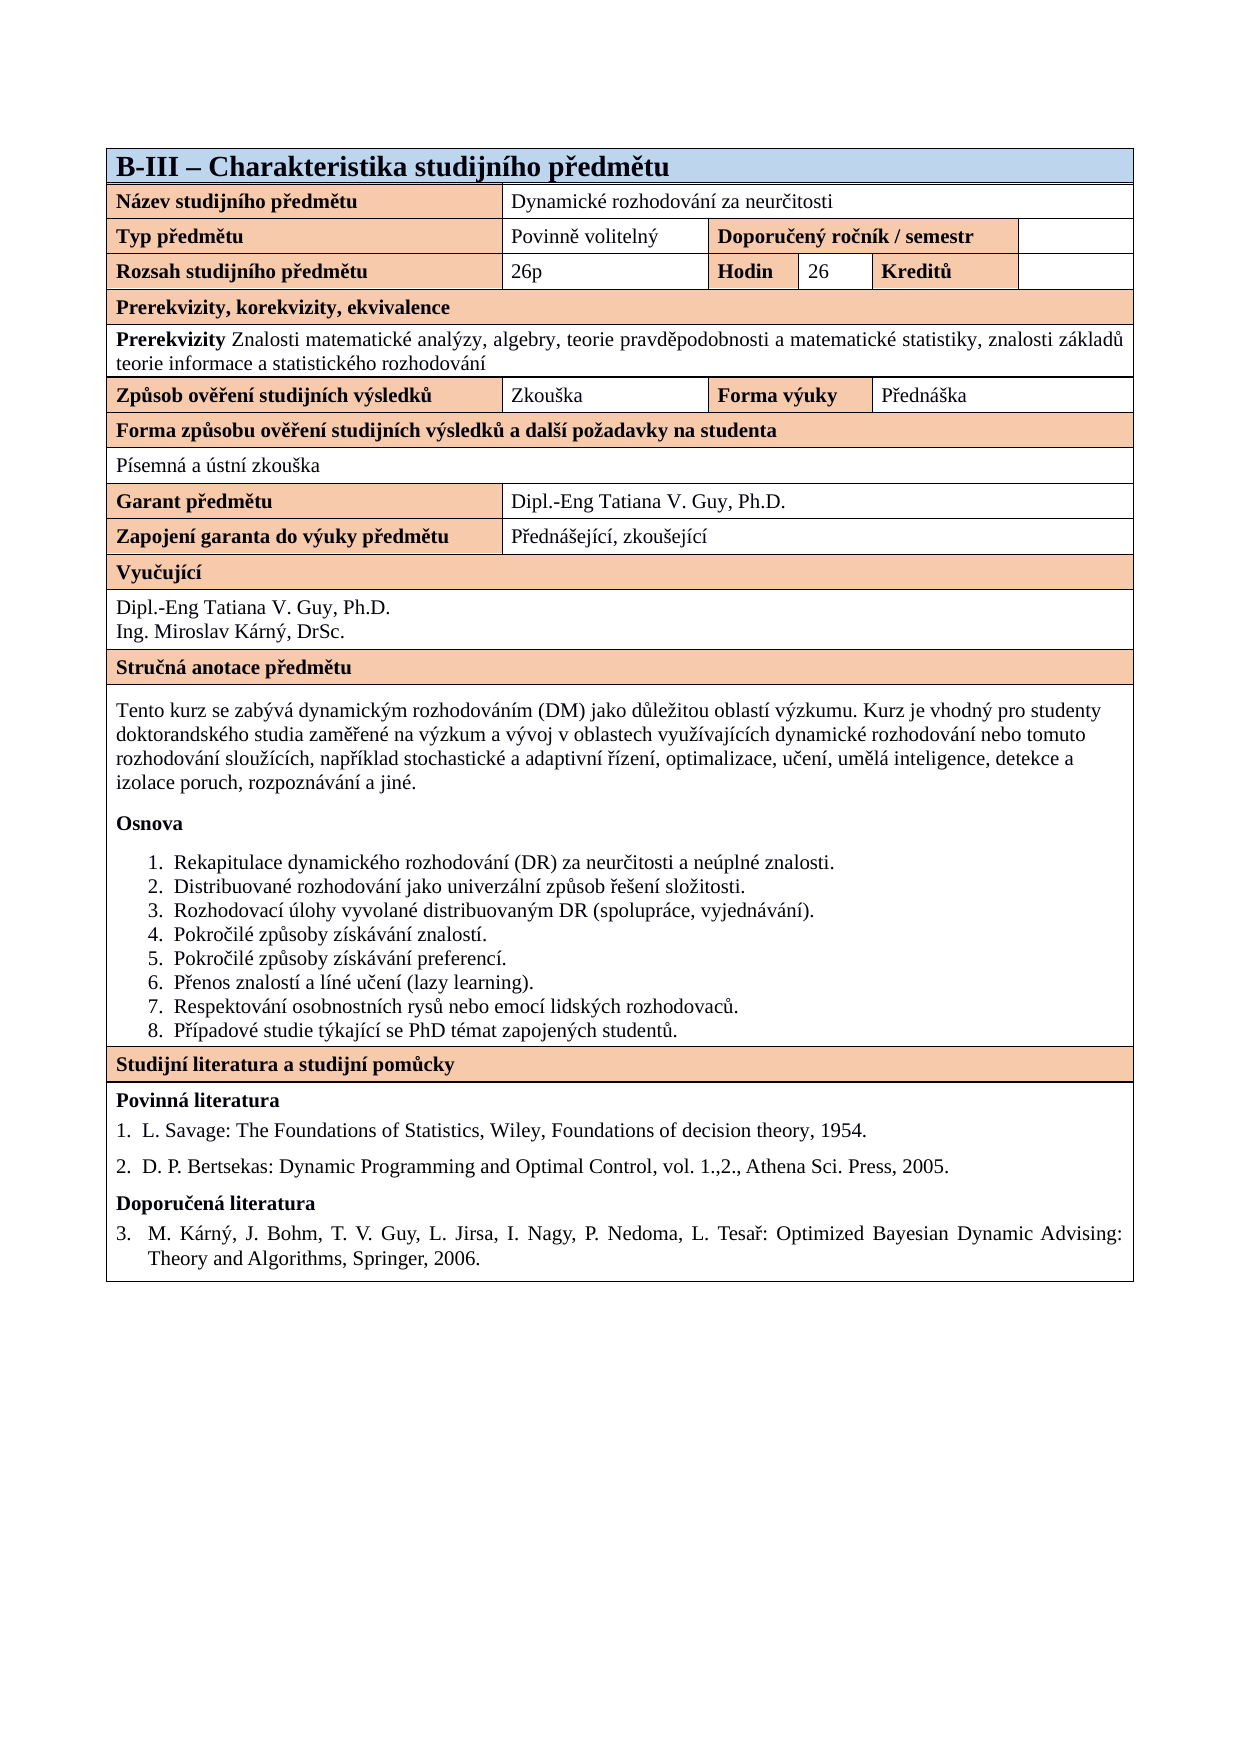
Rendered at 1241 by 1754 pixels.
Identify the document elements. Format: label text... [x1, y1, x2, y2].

table_header B-III – Charakteristika studijního předmětu [107, 149, 1133, 182]
table_cell 26p [503, 254, 708, 288]
table_cell Hodin [709, 254, 798, 288]
table_cell [1019, 219, 1133, 253]
table_cell Dynamické rozhodování za neurčitosti [503, 185, 1133, 218]
table_cell [1019, 254, 1133, 288]
table_cell Forma způsobu ověření studijních výsledků a další požadavky na studenta [107, 413, 1133, 447]
table_cell Rozsah studijního předmětu [107, 254, 502, 288]
table_cell Povinně volitelný [503, 219, 708, 253]
table_cell Zkouška [503, 378, 708, 412]
table_cell Způsob ověření studijních výsledků [107, 378, 502, 412]
table_cell Vyučující [107, 555, 1133, 589]
table_cell Stručná anotace předmětu [107, 650, 1133, 684]
table_cell Studijní literatura a studijní pomůcky [107, 1047, 1133, 1081]
table_cell Prerekvizity Znalosti matematické analýzy, algebry, teorie pravděpodobnosti a matematické statistiky, znalosti základů teorie informace a statistického rozhodování [107, 325, 1133, 376]
table_cell 26 [799, 254, 872, 288]
table_cell Přednášející, zkoušející [503, 519, 1133, 553]
table_cell Kreditů [873, 254, 1018, 288]
table_cell Garant předmětu [107, 484, 502, 518]
table_cell Zapojení garanta do výuky předmětu [107, 519, 502, 553]
table_cell Písemná a ústní zkouška [107, 448, 1133, 483]
table_cell Přednáška [873, 378, 1133, 412]
table_cell Název studijního předmětu [107, 185, 502, 218]
table_cell Typ předmětu [107, 219, 502, 253]
table_cell Dipl.-Eng Tatiana V. Guy, Ph.D. Ing. Miroslav Kárný, DrSc. [107, 590, 1133, 648]
table_cell Doporučený ročník / semestr [709, 219, 1018, 253]
table_cell Dipl.-Eng Tatiana V. Guy, Ph.D. [503, 484, 1133, 518]
table_cell Forma výuky [709, 378, 872, 412]
table_cell Tento kurz se zabývá dynamickým rozhodováním (DM) jako důležitou oblastí výzkumu. Kurz je vhodný pro studenty doktorandského studia zaměřené na výzkum a vývoj v oblastech využívajících dynamické rozhodování nebo tomuto rozhodování sloužících, například stochastické a adaptivní řízení, optimalizace, učení, umělá inteligence, detekce a izolace poruch, rozpoznávání a jiné. Osnova 1. Rekapitulace dynamického rozhodování (DR) za neurčitosti a neúplné znalosti. 2. Distribuované rozhodování jako univerzální způsob řešení složitosti. 3. Rozhodovací úlohy vyvolané distribuovaným DR (spolupráce, vyjednávání). 4. Pokročilé způsoby získávání znalostí. 5. Pokročilé způsoby získávání preferencí. 6. Přenos znalostí a líné učení (lazy learning). 7. Respektování osobnostních rysů nebo emocí lidských rozhodovaců. 8. Případové studie týkající se PhD témat zapojených studentů. [107, 685, 1133, 1046]
table_cell Prerekvizity, korekvizity, ekvivalence [107, 290, 1133, 324]
table_cell Povinná literatura 1. L. Savage: The Foundations of Statistics, Wiley, Foundations of decision theory, 1954. 2. D. P. Bertsekas: Dynamic Programming and Optimal Control, vol. 1.,2., Athena Sci. Press, 2005. Doporučená literatura 3. M. Kárný, J. Bohm, T. V. Guy, L. Jirsa, I. Nagy, P. Nedoma, L. Tesař: Optimized Bayesian Dynamic Advising: Theory and Algorithms, Springer, 2006. [107, 1083, 1133, 1281]
